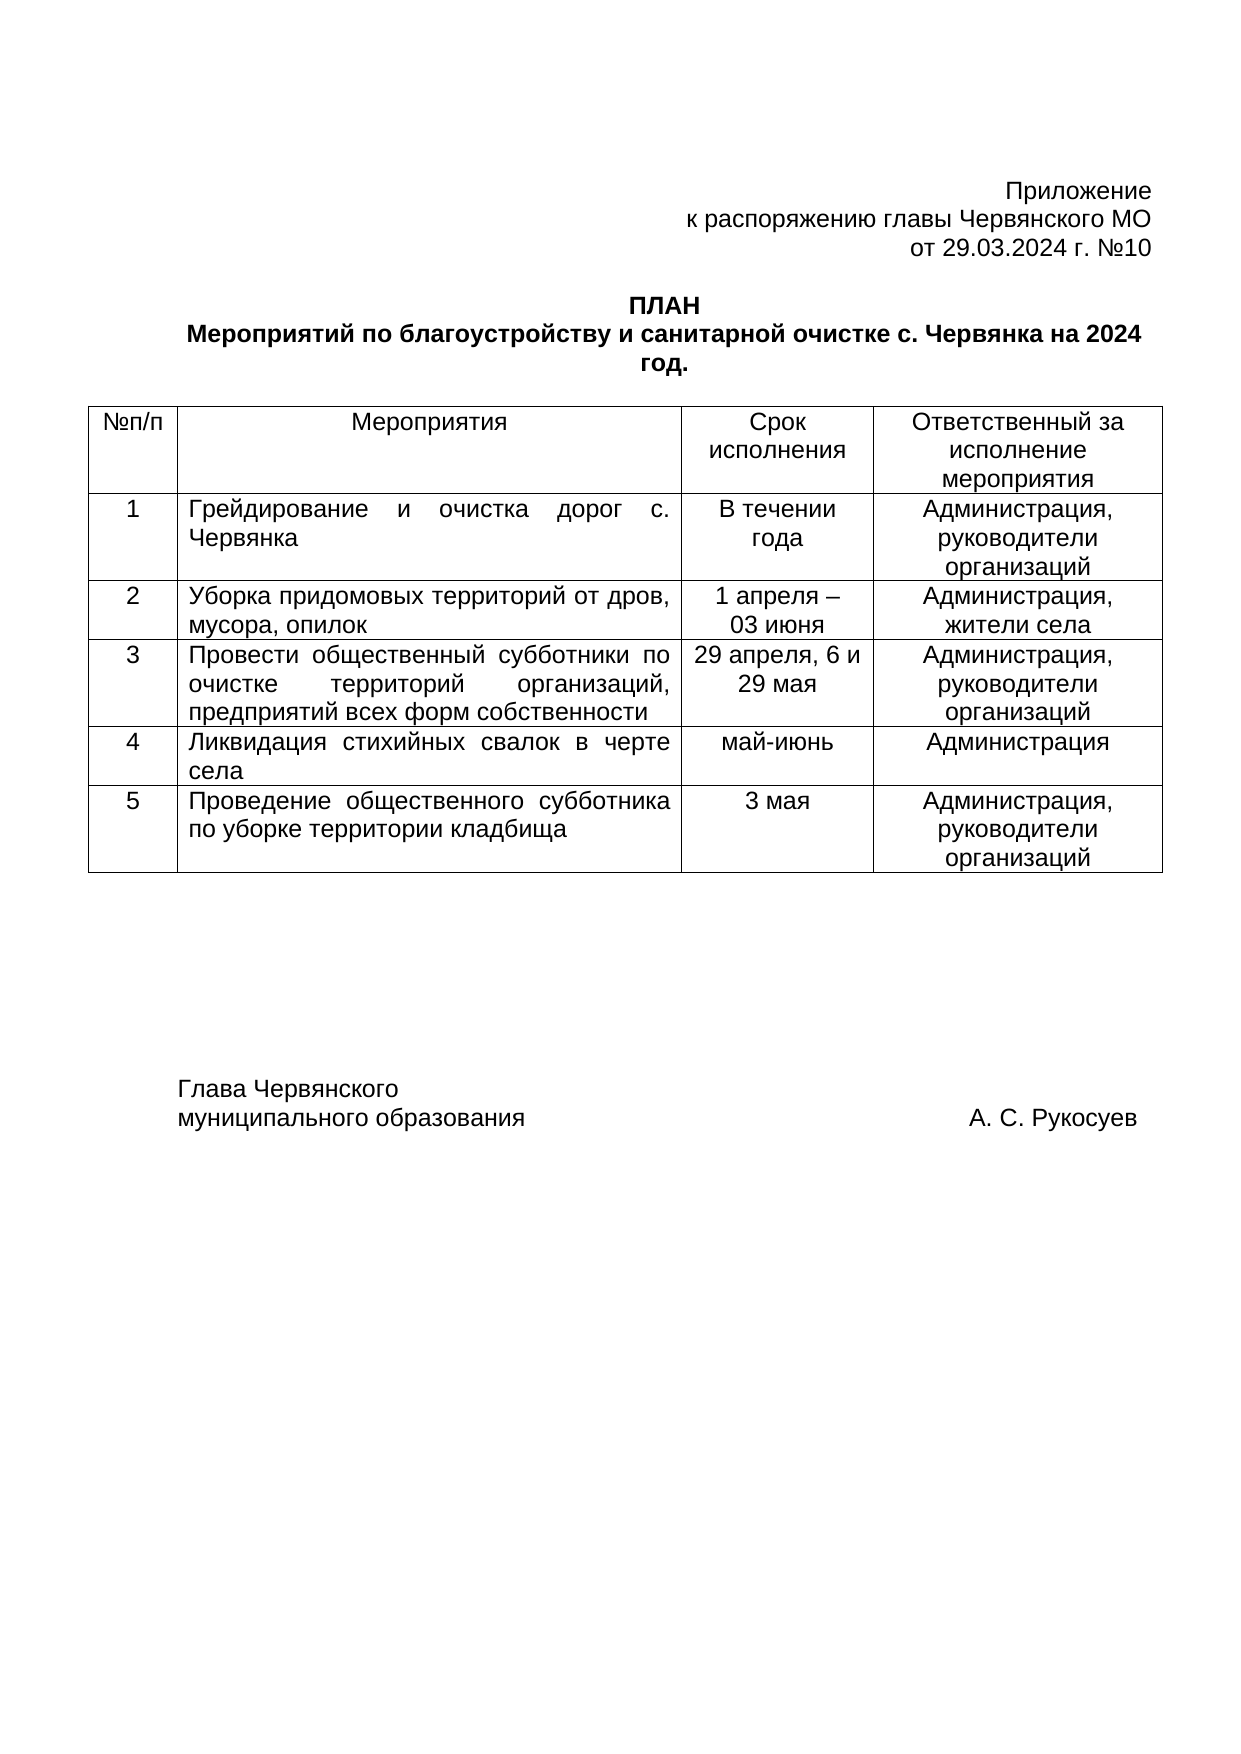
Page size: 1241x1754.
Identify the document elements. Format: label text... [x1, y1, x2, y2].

table_cell Грейдирование и очистка дорог с. Червянка [178, 494, 681, 580]
table_cell Администрация, жители села [874, 581, 1162, 639]
text Приложение [177, 176, 1152, 204]
table_header №п/п [89, 407, 177, 493]
table_cell В течении года [682, 494, 873, 580]
table_cell Ликвидация стихийных свалок в черте села [178, 727, 681, 784]
table_cell 5 [89, 786, 177, 872]
text ПЛАН [177, 291, 1152, 319]
table_cell 4 [89, 727, 177, 784]
table_cell 3 [89, 640, 177, 726]
table_cell 3 мая [682, 786, 873, 872]
text Мероприятий по благоустройству и санитарной очистке с. Червянка на 2024 год. [177, 319, 1152, 377]
table_cell 1 апреля – 03 июня [682, 581, 873, 639]
table_cell Провести общественный субботники по очистке территорий организаций, предприятий всех форм собственности [178, 640, 681, 726]
table_cell 1 [89, 494, 177, 580]
table_cell Проведение общественного субботника по уборке территории кладбища [178, 786, 681, 872]
text Глава Червянского муниципального образования А. С. Рукосуев [177, 1074, 1152, 1132]
table_cell Администрация, руководители организаций [874, 640, 1162, 726]
table_cell май-июнь [682, 727, 873, 784]
text от 29.03.2024 г. №10 [177, 233, 1152, 262]
table_cell Администрация, руководители организаций [874, 786, 1162, 872]
table_header Ответственный за исполнение мероприятия [874, 407, 1162, 493]
table_cell 29 апреля, 6 и 29 мая [682, 640, 873, 726]
table_cell 2 [89, 581, 177, 639]
text к распоряжению главы Червянского МО [177, 204, 1152, 233]
table_header Срок исполнения [682, 407, 873, 493]
table_header Мероприятия [178, 407, 681, 493]
table_cell Администрация [874, 727, 1162, 784]
table_cell Администрация, руководители организаций [874, 494, 1162, 580]
table_cell Уборка придомовых территорий от дров, мусора, опилок [178, 581, 681, 639]
